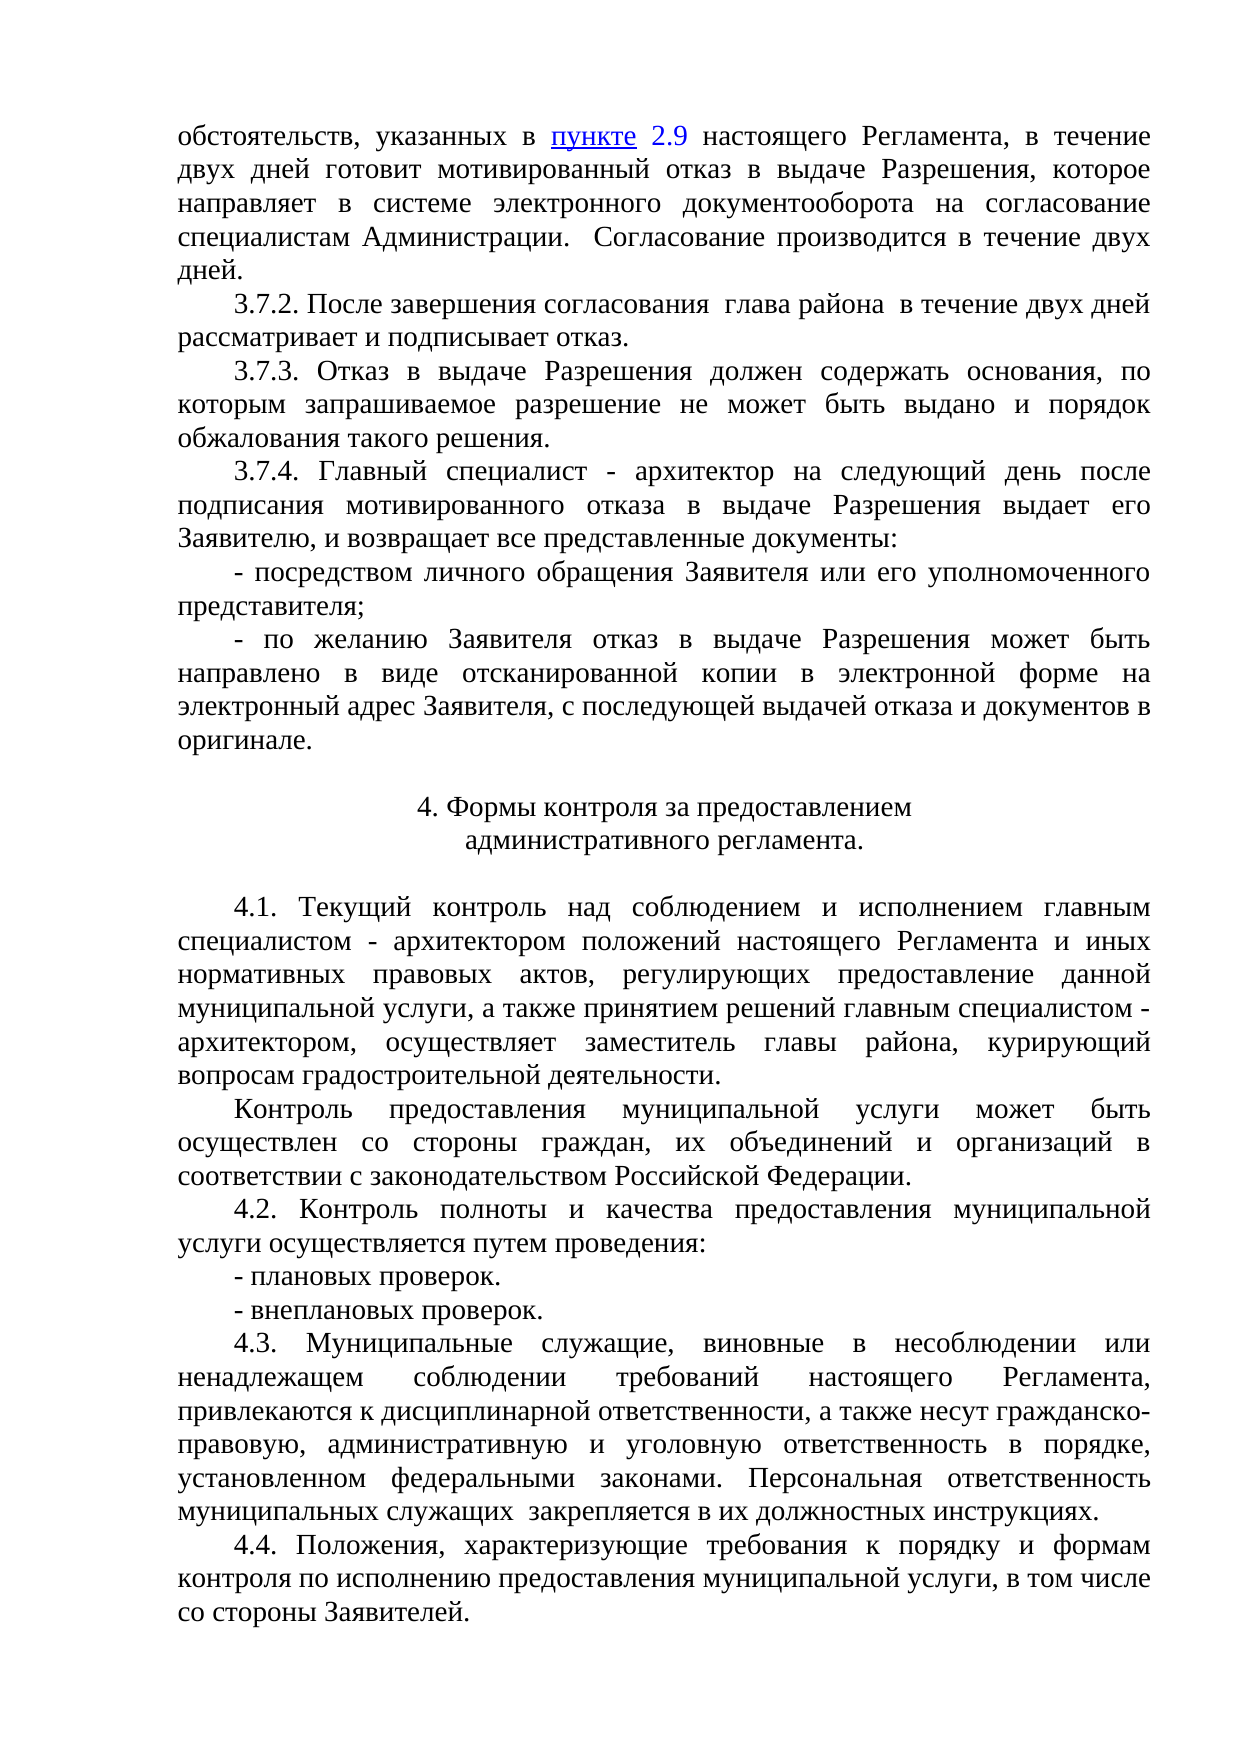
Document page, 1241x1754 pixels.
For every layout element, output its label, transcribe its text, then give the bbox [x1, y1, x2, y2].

text 3.7.2. После завершения согласования глава района в течение двух дней рассматривает и подписывает отказ. [177, 286, 1152, 353]
text 4.2. Контроль полноты и качества предоставления муниципальной услуги осуществляется путем проведения: [177, 1191, 1152, 1258]
text 4. Формы контроля за предоставлением [177, 789, 1152, 822]
text 3.7.4. Главный специалист - архитектор на следующий день после подписания мотивированного отказа в выдаче Разрешения выдает его Заявителю, и возвращает все представленные документы: [177, 453, 1152, 554]
text административного регламента. [177, 822, 1152, 856]
text 3.7.3. Отказ в выдаче Разрешения должен содержать основания, по которым запрашиваемое разрешение не может быть выдано и порядок обжалования такого решения. [177, 353, 1152, 453]
text - посредством личного обращения Заявителя или его уполномоченного представителя; [177, 554, 1152, 621]
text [177, 118, 1152, 286]
text 4.4. Положения, характеризующие требования к порядку и формам контроля по исполнению предоставления муниципальной услуги, в том числе со стороны Заявителей. [177, 1527, 1152, 1627]
text - плановых проверок. [177, 1258, 1152, 1292]
text 4.3. Муниципальные служащие, виновные в несоблюдении или ненадлежащем соблюдении требований настоящего Регламента, привлекаются к дисциплинарной ответственности, а также несут гражданско-правовую, административную и уголовную ответственность в порядке, установленном федеральными законами. Персональная ответственность муниципальных служащих закрепляется в их должностных инструкциях. [177, 1326, 1152, 1527]
text 4.1. Текущий контроль над соблюдением и исполнением главным специалистом - архитектором положений настоящего Регламента и иных нормативных правовых актов, регулирующих предоставление данной муниципальной услуги, а также принятием решений главным специалистом - архитектором, осуществляет заместитель главы района, курирующий вопросам градостроительной деятельности. [177, 889, 1152, 1091]
text - по желанию Заявителя отказ в выдаче Разрешения может быть направлено в виде отсканированной копии в электронной форме на электронный адрес Заявителя, с последующей выдачей отказа и документов в оригинале. [177, 621, 1152, 755]
text - внеплановых проверок. [177, 1292, 1152, 1326]
text Контроль предоставления муниципальной услуги может быть осуществлен со стороны граждан, их объединений и организаций в соответствии с законодательством Российской Федерации. [177, 1091, 1152, 1191]
